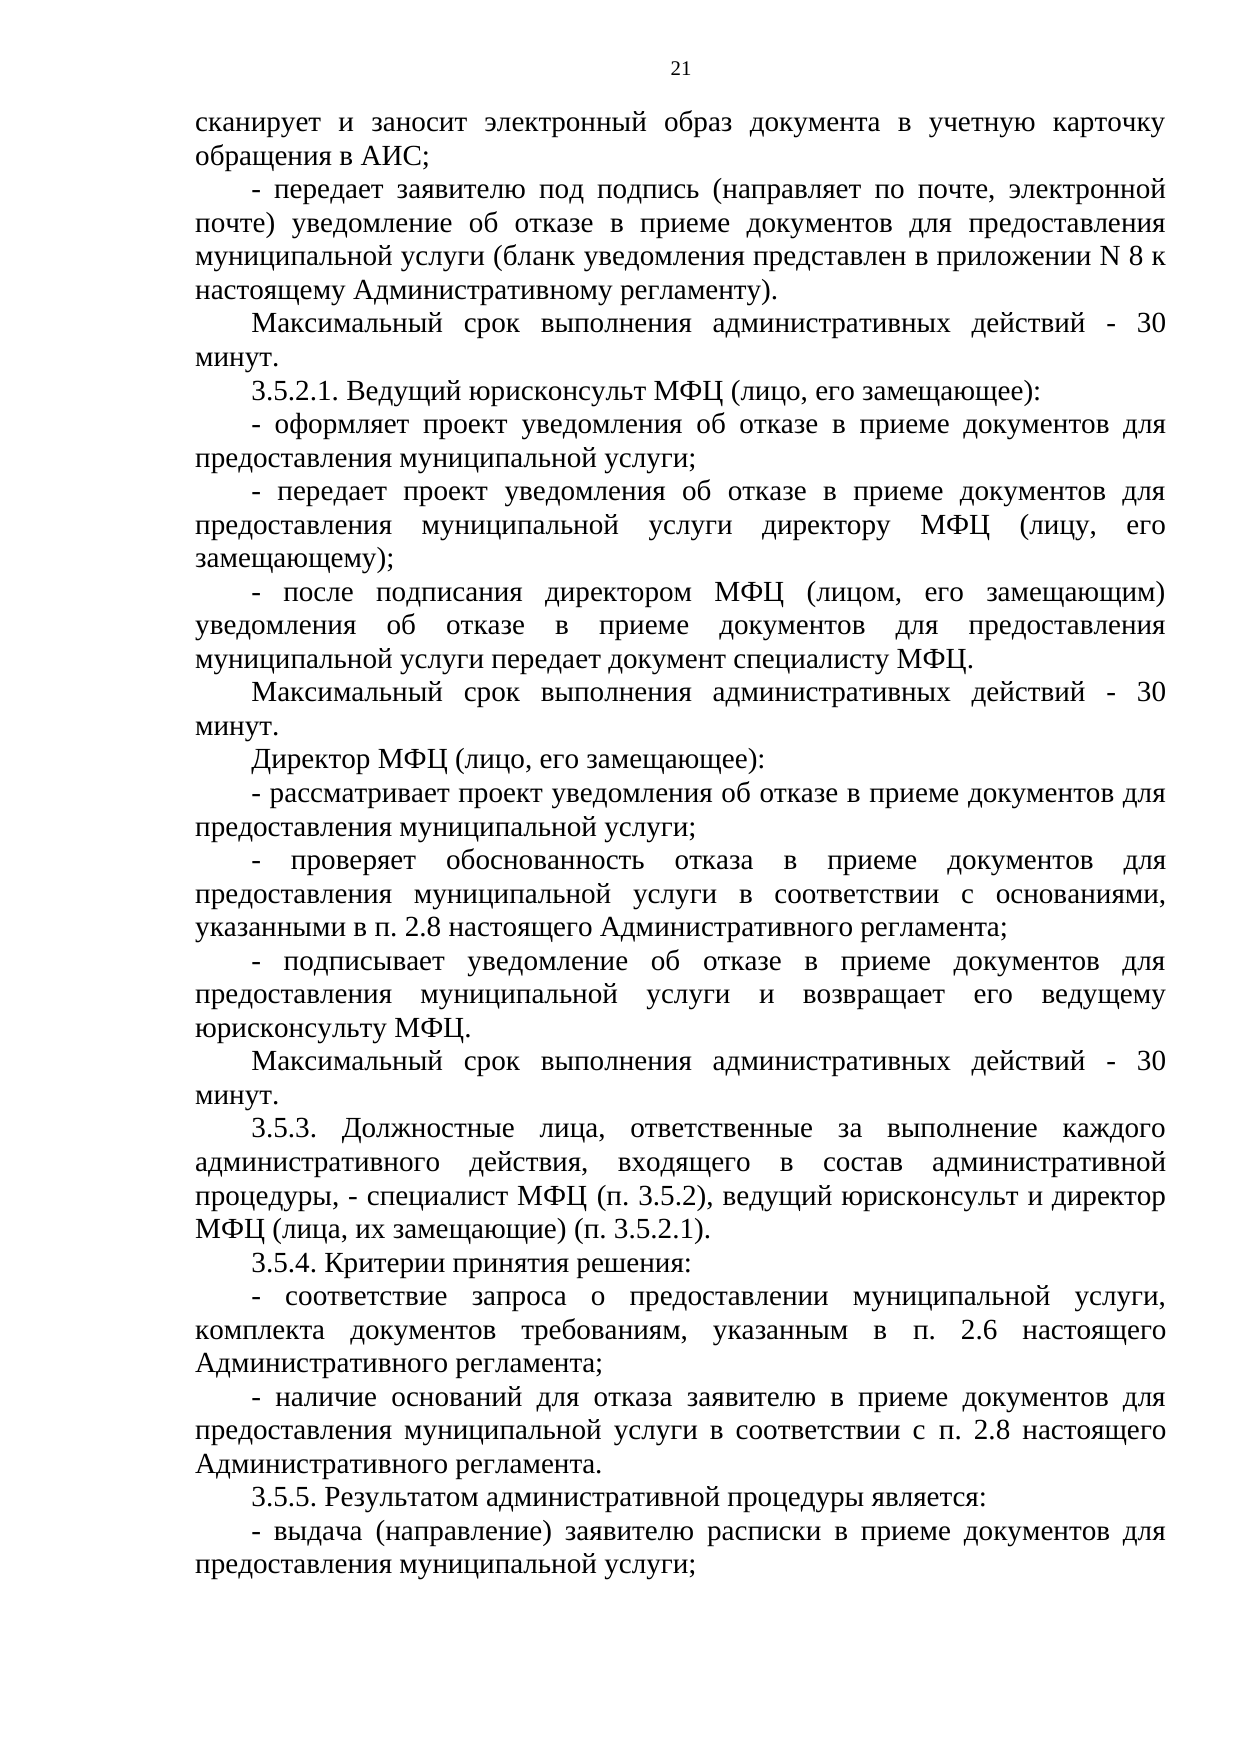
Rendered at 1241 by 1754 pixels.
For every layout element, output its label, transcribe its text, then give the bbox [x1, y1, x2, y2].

text Максимальный срок выполнения административных действий - 30 минут. [195, 306, 1167, 373]
text 3.5.5. Результатом административной процедуры является: [195, 1479, 1167, 1513]
text - передает проект уведомления об отказе в приеме документов для предоставления муниципальной услуги директору МФЦ (лицу, его замещающему); [195, 473, 1167, 574]
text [195, 104, 1167, 171]
text - рассматривает проект уведомления об отказе в приеме документов для предоставления муниципальной услуги; [195, 775, 1167, 842]
text - передает заявителю под подпись (направляет по почте, электронной почте) уведомление об отказе в приеме документов для предоставления муниципальной услуги (бланк уведомления представлен в приложении N 8 к настоящему Административному регламенту). [195, 171, 1167, 306]
text - наличие оснований для отказа заявителю в приеме документов для предоставления муниципальной услуги в соответствии с п. 2.8 настоящего Административного регламента. [195, 1379, 1167, 1479]
text 3.5.3. Должностные лица, ответственные за выполнение каждого административного действия, входящего в состав административной процедуры, - специалист МФЦ (п. 3.5.2), ведущий юрисконсульт и директор МФЦ (лица, их замещающие) (п. 3.5.2.1). [195, 1111, 1167, 1245]
text - оформляет проект уведомления об отказе в приеме документов для предоставления муниципальной услуги; [195, 406, 1167, 473]
text - выдача (направление) заявителю расписки в приеме документов для предоставления муниципальной услуги; [195, 1513, 1167, 1580]
text - соответствие запроса о предоставлении муниципальной услуги, комплекта документов требованиям, указанным в п. 2.6 настоящего Административного регламента; [195, 1278, 1167, 1379]
text 3.5.2.1. Ведущий юрисконсульт МФЦ (лицо, его замещающее): [195, 373, 1167, 406]
text - после подписания директором МФЦ (лицом, его замещающим) уведомления об отказе в приеме документов для предоставления муниципальной услуги передает документ специалисту МФЦ. [195, 574, 1167, 674]
text Директор МФЦ (лицо, его замещающее): [195, 742, 1167, 775]
text - подписывает уведомление об отказе в приеме документов для предоставления муниципальной услуги и возвращает его ведущему юрисконсульту МФЦ. [195, 943, 1167, 1043]
text 3.5.4. Критерии принятия решения: [195, 1245, 1167, 1278]
text - проверяет обоснованность отказа в приеме документов для предоставления муниципальной услуги в соответствии с основаниями, указанными в п. 2.8 настоящего Административного регламента; [195, 842, 1167, 943]
text Максимальный срок выполнения административных действий - 30 минут. [195, 1043, 1167, 1111]
text Максимальный срок выполнения административных действий - 30 минут. [195, 674, 1167, 742]
